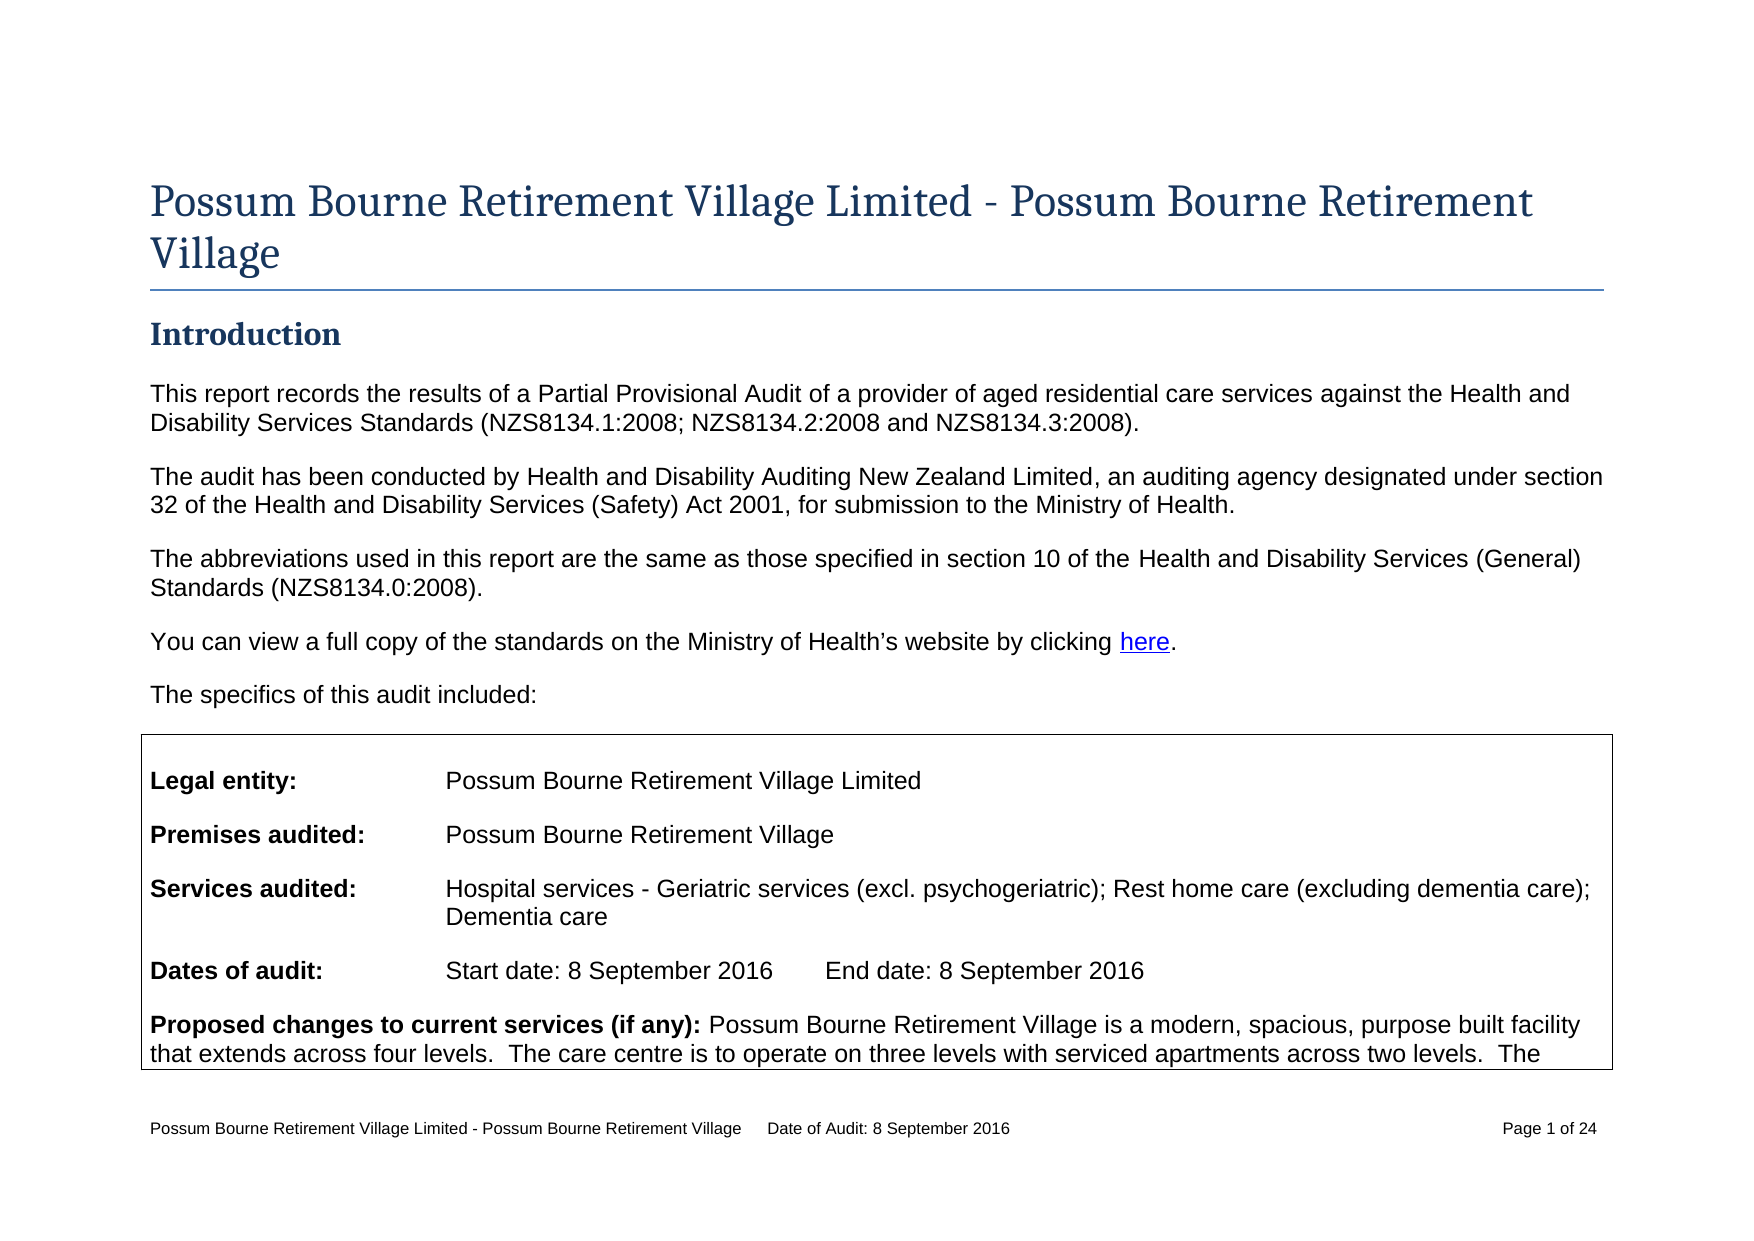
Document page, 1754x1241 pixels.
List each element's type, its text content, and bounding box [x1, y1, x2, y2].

text Dates of audit: Start date: 8 September 2016 End date: 8 September 2016 [142, 953, 1612, 985]
text The abbreviations used in this report are the same as those specified in section 10 of the Health and Disability Services (General) Standards (NZS8134.0:2008). [150, 544, 1604, 602]
text Premises audited: Possum Bourne Retirement Village [142, 817, 1612, 848]
text You can view a full copy of the standards on the Ministry of Health’s website by clicking here. [150, 627, 1604, 655]
text This report records the results of a Partial Provisional Audit of a provider of aged residential care services against the Health and Disability Services Standards (NZS8134.1:2008; NZS8134.2:2008 and NZS8134.3:2008). [150, 379, 1604, 437]
subtitle Introduction [150, 316, 1604, 354]
subtitle Possum Bourne Retirement Village Limited - Possum Bourne Retirement Village [150, 175, 1604, 289]
text The audit has been conducted by Health and Disability Auditing New Zealand Limited, an auditing agency designated under section 32 of the Health and Disability Services (Safety) Act 2001, for submission to the Ministry of Health. [150, 462, 1604, 519]
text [142, 1007, 1612, 1069]
text Legal entity: Possum Bourne Retirement Village Limited [150, 766, 1604, 795]
text The specifics of this audit included: [150, 680, 1604, 709]
text Services audited: Hospital services - Geriatric services (excl. psychogeriatric); Rest home care (excluding dementia care); Dementia care [142, 870, 1612, 931]
